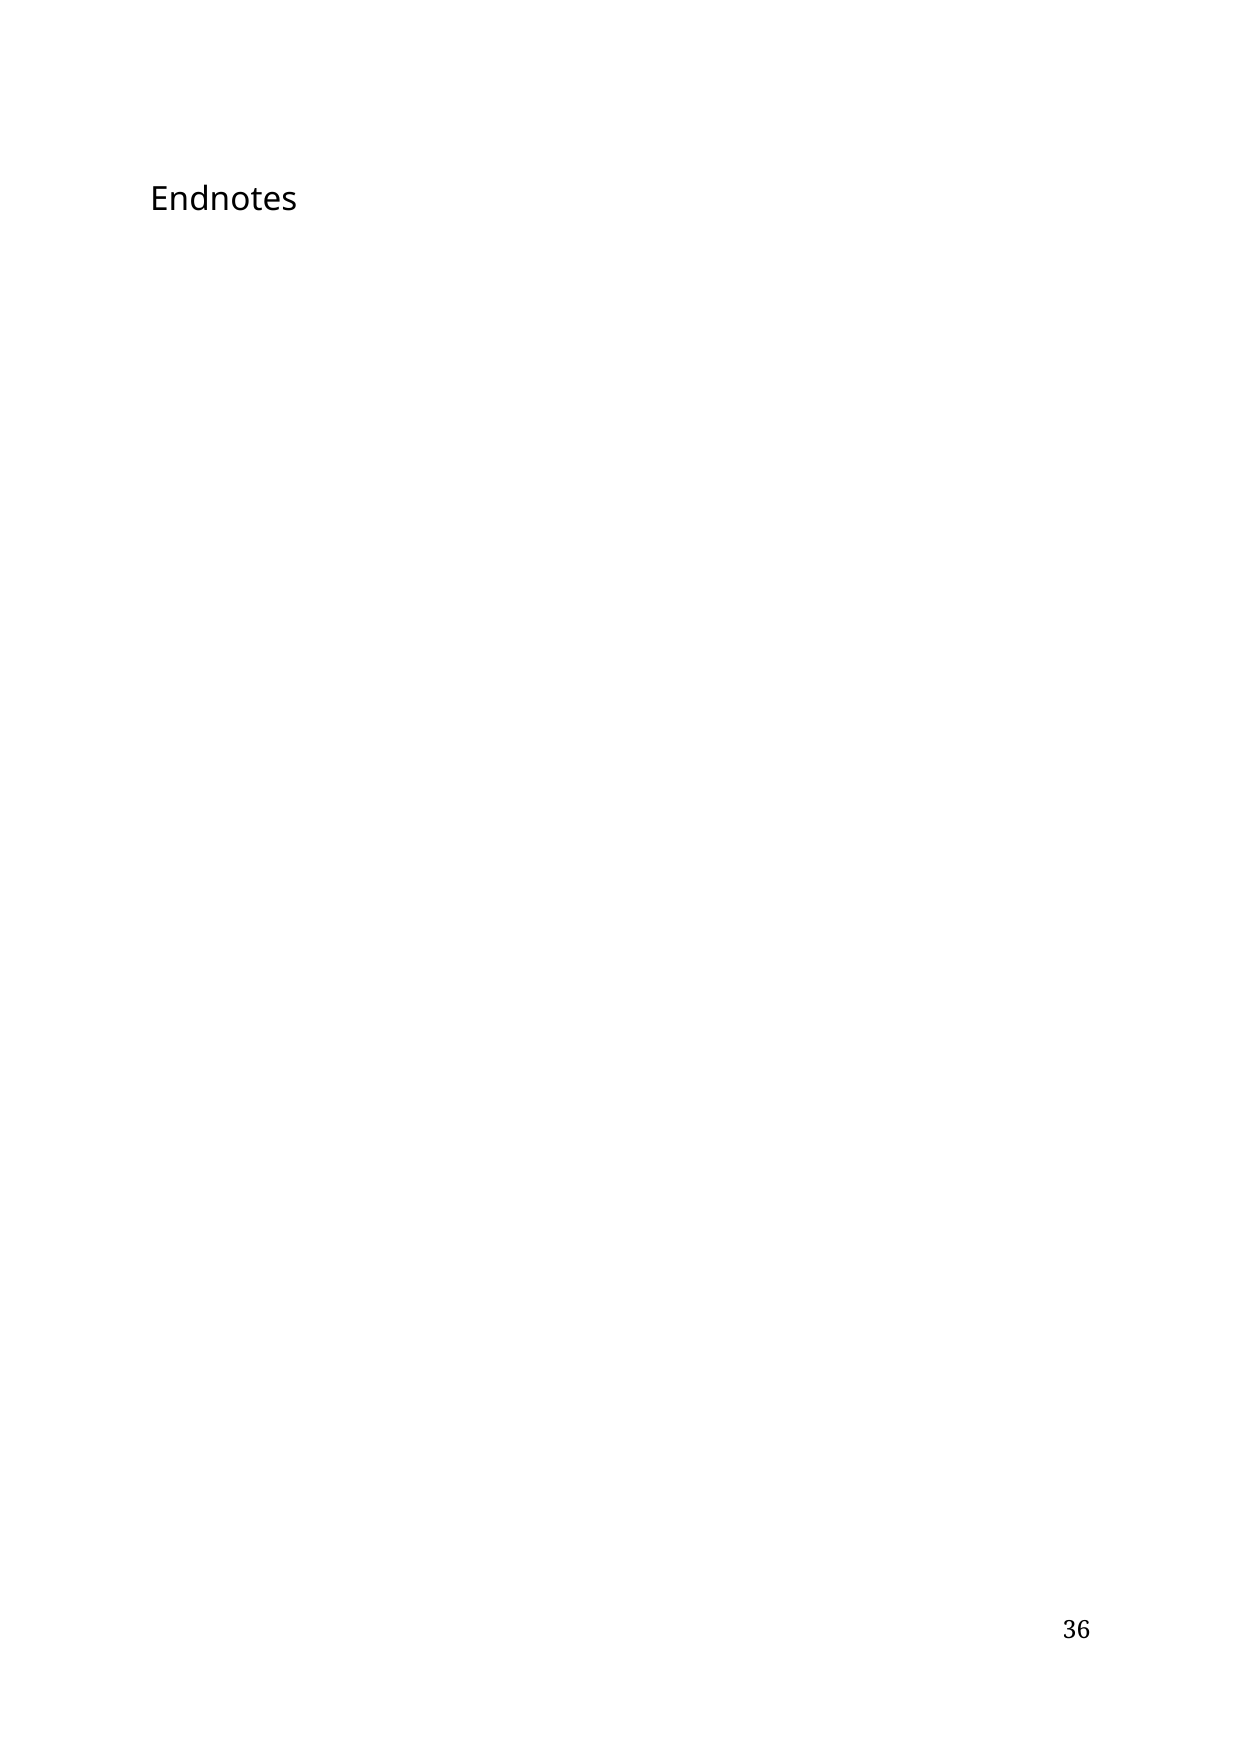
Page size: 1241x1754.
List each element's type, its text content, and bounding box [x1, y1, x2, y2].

subtitle Endnotes [150, 175, 1090, 220]
